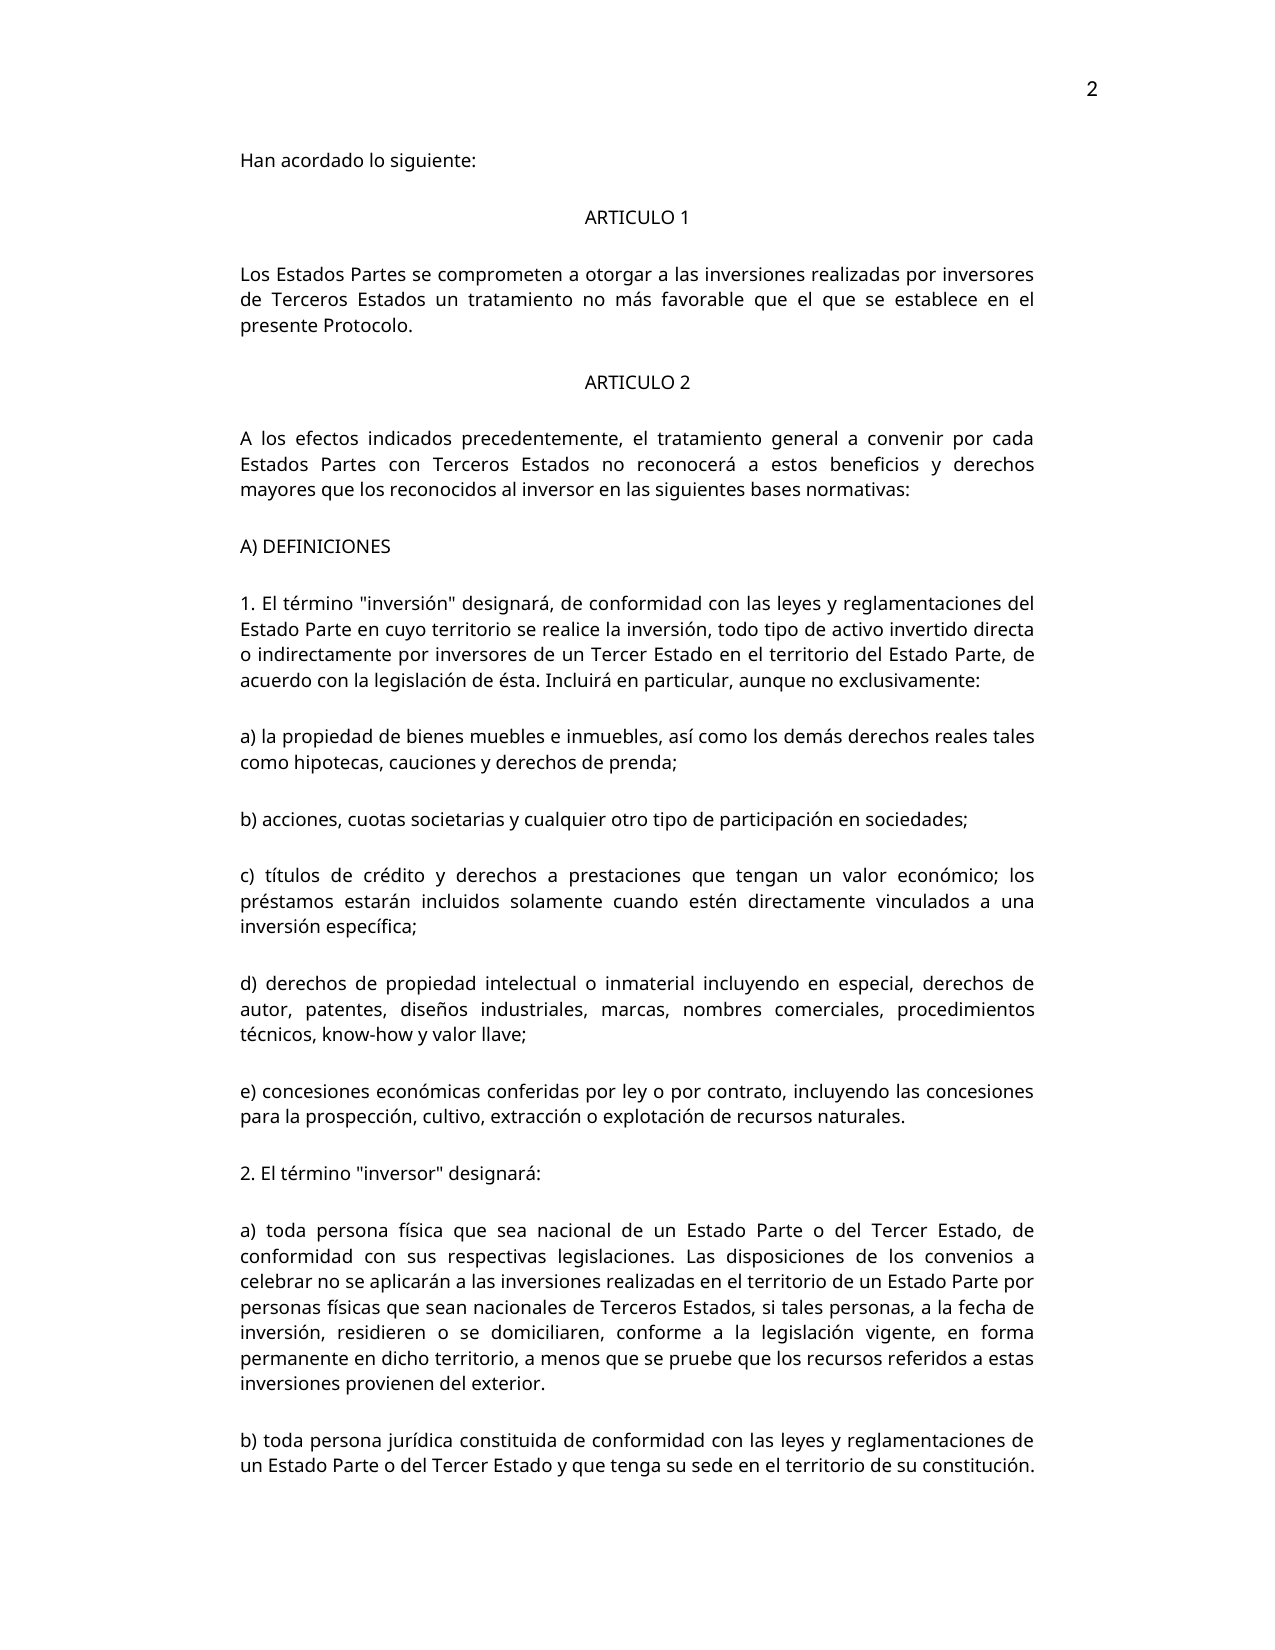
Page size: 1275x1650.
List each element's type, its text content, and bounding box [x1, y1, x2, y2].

text 1. El término "inversión" designará, de conformidad con las leyes y reglamentaciones del Estado Parte en cuyo territorio se realice la inversión, todo tipo de activo invertido directa o indirectamente por inversores de un Tercer Estado en el territorio del Estado Parte, de acuerdo con la legislación de ésta. Incluirá en particular, aunque no exclusivamente: [240, 590, 1035, 692]
text b) toda persona jurídica constituida de conformidad con las leyes y reglamentaciones de un Estado Parte o del Tercer Estado y que tenga su sede en el territorio de su constitución. [240, 1427, 1035, 1478]
text 2. El término "inversor" designará: [240, 1161, 1035, 1186]
text e) concesiones económicas conferidas por ley o por contrato, incluyendo las concesiones para la prospección, cultivo, extracción o explotación de recursos naturales. [240, 1078, 1035, 1129]
text ARTICULO 2 [240, 369, 1035, 394]
text ARTICULO 1 [240, 204, 1035, 230]
text Los Estados Partes se comprometen a otorgar a las inversiones realizadas por inversores de Terceros Estados un tratamiento no más favorable que el que se establece en el presente Protocolo. [240, 261, 1035, 338]
text d) derechos de propiedad intelectual o inmaterial incluyendo en especial, derechos de autor, patentes, diseños industriales, marcas, nombres comerciales, procedimientos técnicos, know-how y valor llave; [240, 971, 1035, 1047]
text b) acciones, cuotas societarias y cualquier otro tipo de participación en sociedades; [240, 806, 1035, 831]
text a) la propiedad de bienes muebles e inmuebles, así como los demás derechos reales tales como hipotecas, cauciones y derechos de prenda; [240, 724, 1035, 775]
text Han acordado lo siguiente: [240, 148, 1035, 173]
text a) toda persona física que sea nacional de un Estado Parte o del Tercer Estado, de conformidad con sus respectivas legislaciones. Las disposiciones de los convenios a celebrar no se aplicarán a las inversiones realizadas en el territorio de un Estado Parte por personas físicas que sean nacionales de Terceros Estados, si tales personas, a la fecha de inversión, residieren o se domiciliaren, conforme a la legislación vigente, en forma permanente en dicho territorio, a menos que se pruebe que los recursos referidos a estas inversiones provienen del exterior. [240, 1217, 1035, 1396]
text c) títulos de crédito y derechos a prestaciones que tengan un valor económico; los préstamos estarán incluidos solamente cuando estén directamente vinculados a una inversión específica; [240, 863, 1035, 939]
text A los efectos indicados precedentemente, el tratamiento general a convenir por cada Estados Partes con Terceros Estados no reconocerá a estos beneficios y derechos mayores que los reconocidos al inversor en las siguientes bases normativas: [240, 426, 1035, 502]
text A) DEFINICIONES [240, 533, 1035, 559]
